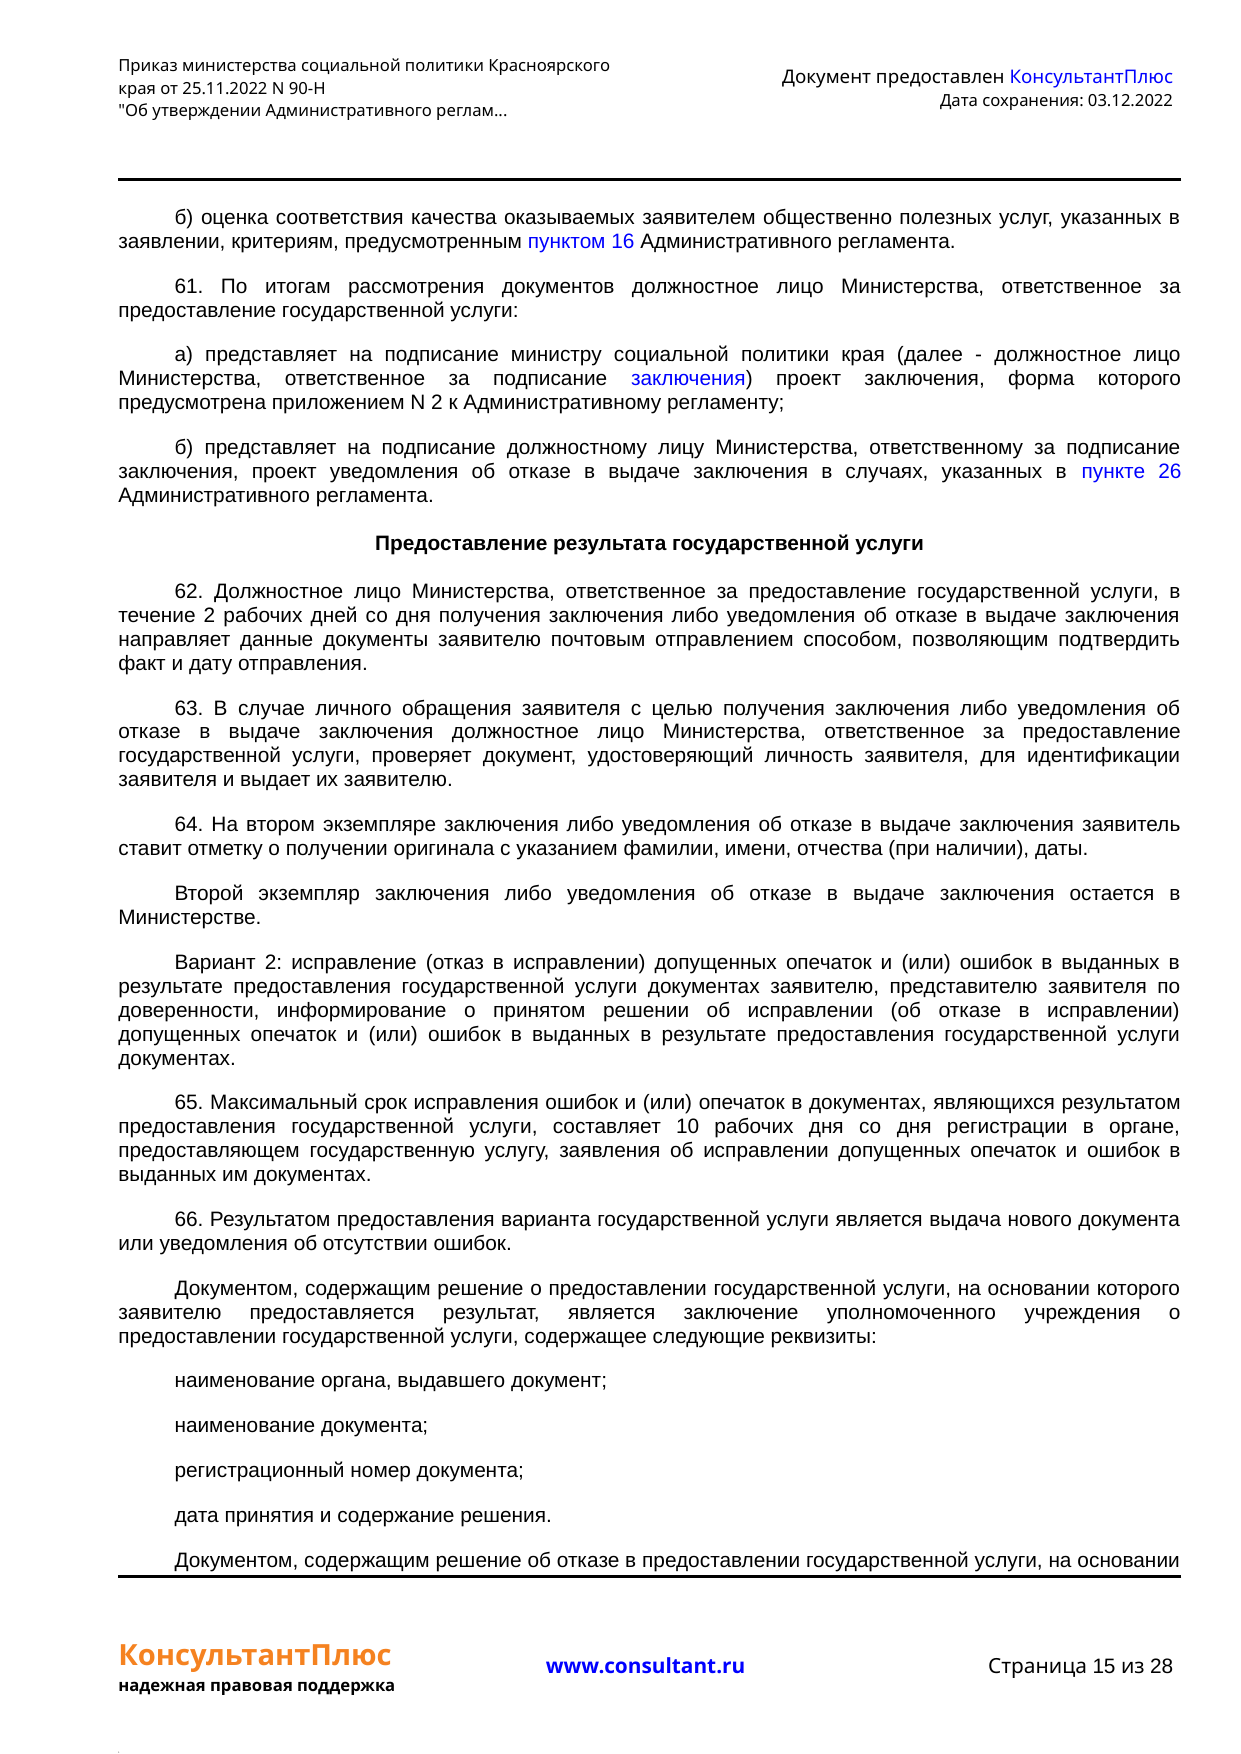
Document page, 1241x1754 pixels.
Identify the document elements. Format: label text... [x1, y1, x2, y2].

text 65. Максимальный срок исправления ошибок и (или) опечаток в документах, являющихся результатом предоставления государственной услуги, составляет 10 рабочих дня со дня регистрации в органе, предоставляющем государственную услугу, заявления об исправлении допущенных опечаток и ошибок в выданных им документах. [118, 1090, 1181, 1186]
text наименование органа, выдавшего документ; [118, 1368, 1181, 1392]
title Предоставление результата государственной услуги [118, 531, 1181, 555]
text б) оценка соответствия качества оказываемых заявителем общественно полезных услуг, указанных в заявлении, критериям, предусмотренным пунктом 16 Административного регламента. [118, 205, 1181, 253]
text Документом, содержащим решение о предоставлении государственной услуги, на основании которого заявителю предоставляется результат, является заключение уполномоченного учреждения о предоставлении государственной услуги, содержащее следующие реквизиты: [118, 1276, 1181, 1347]
text б) представляет на подписание должностному лицу Министерства, ответственному за подписание заключения, проект уведомления об отказе в выдаче заключения в случаях, указанных в пункте 26 Административного регламента. [118, 435, 1181, 507]
text Второй экземпляр заключения либо уведомления об отказе в выдаче заключения остается в Министерстве. [118, 881, 1181, 929]
text 64. На втором экземпляре заключения либо уведомления об отказе в выдаче заключения заявитель ставит отметку о получении оригинала с указанием фамилии, имени, отчества (при наличии), даты. [118, 812, 1181, 860]
text регистрационный номер документа; [118, 1458, 1181, 1482]
text Вариант 2: исправление (отказ в исправлении) допущенных опечаток и (или) ошибок в выданных в результате предоставления государственной услуги документах заявителю, представителю заявителя по доверенности, информирование о принятом решении об исправлении (об отказе в исправлении) допущенных опечаток и (или) ошибок в выданных в результате предоставления государственной услуги документах. [118, 949, 1181, 1069]
text 63. В случае личного обращения заявителя с целью получения заключения либо уведомления об отказе в выдаче заключения должностное лицо Министерства, ответственное за предоставление государственной услуги, проверяет документ, удостоверяющий личность заявителя, для идентификации заявителя и выдает их заявителю. [118, 695, 1181, 791]
text 61. По итогам рассмотрения документов должностное лицо Министерства, ответственное за предоставление государственной услуги: [118, 273, 1181, 321]
text 62. Должностное лицо Министерства, ответственное за предоставление государственной услуги, в течение 2 рабочих дней со дня получения заключения либо уведомления об отказе в выдаче заключения направляет данные документы заявителю почтовым отправлением способом, позволяющим подтвердить факт и дату отправления. [118, 579, 1181, 674]
text а) представляет на подписание министру социальной политики края (далее - должностное лицо Министерства, ответственное за подписание заключения) проект заключения, форма которого предусмотрена приложением N 2 к Административному регламенту; [118, 342, 1181, 414]
text дата принятия и содержание решения. [118, 1503, 1181, 1527]
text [118, 1547, 1181, 1571]
text 66. Результатом предоставления варианта государственной услуги является выдача нового документа или уведомления об отсутствии ошибок. [118, 1207, 1181, 1255]
text наименование документа; [118, 1413, 1181, 1437]
